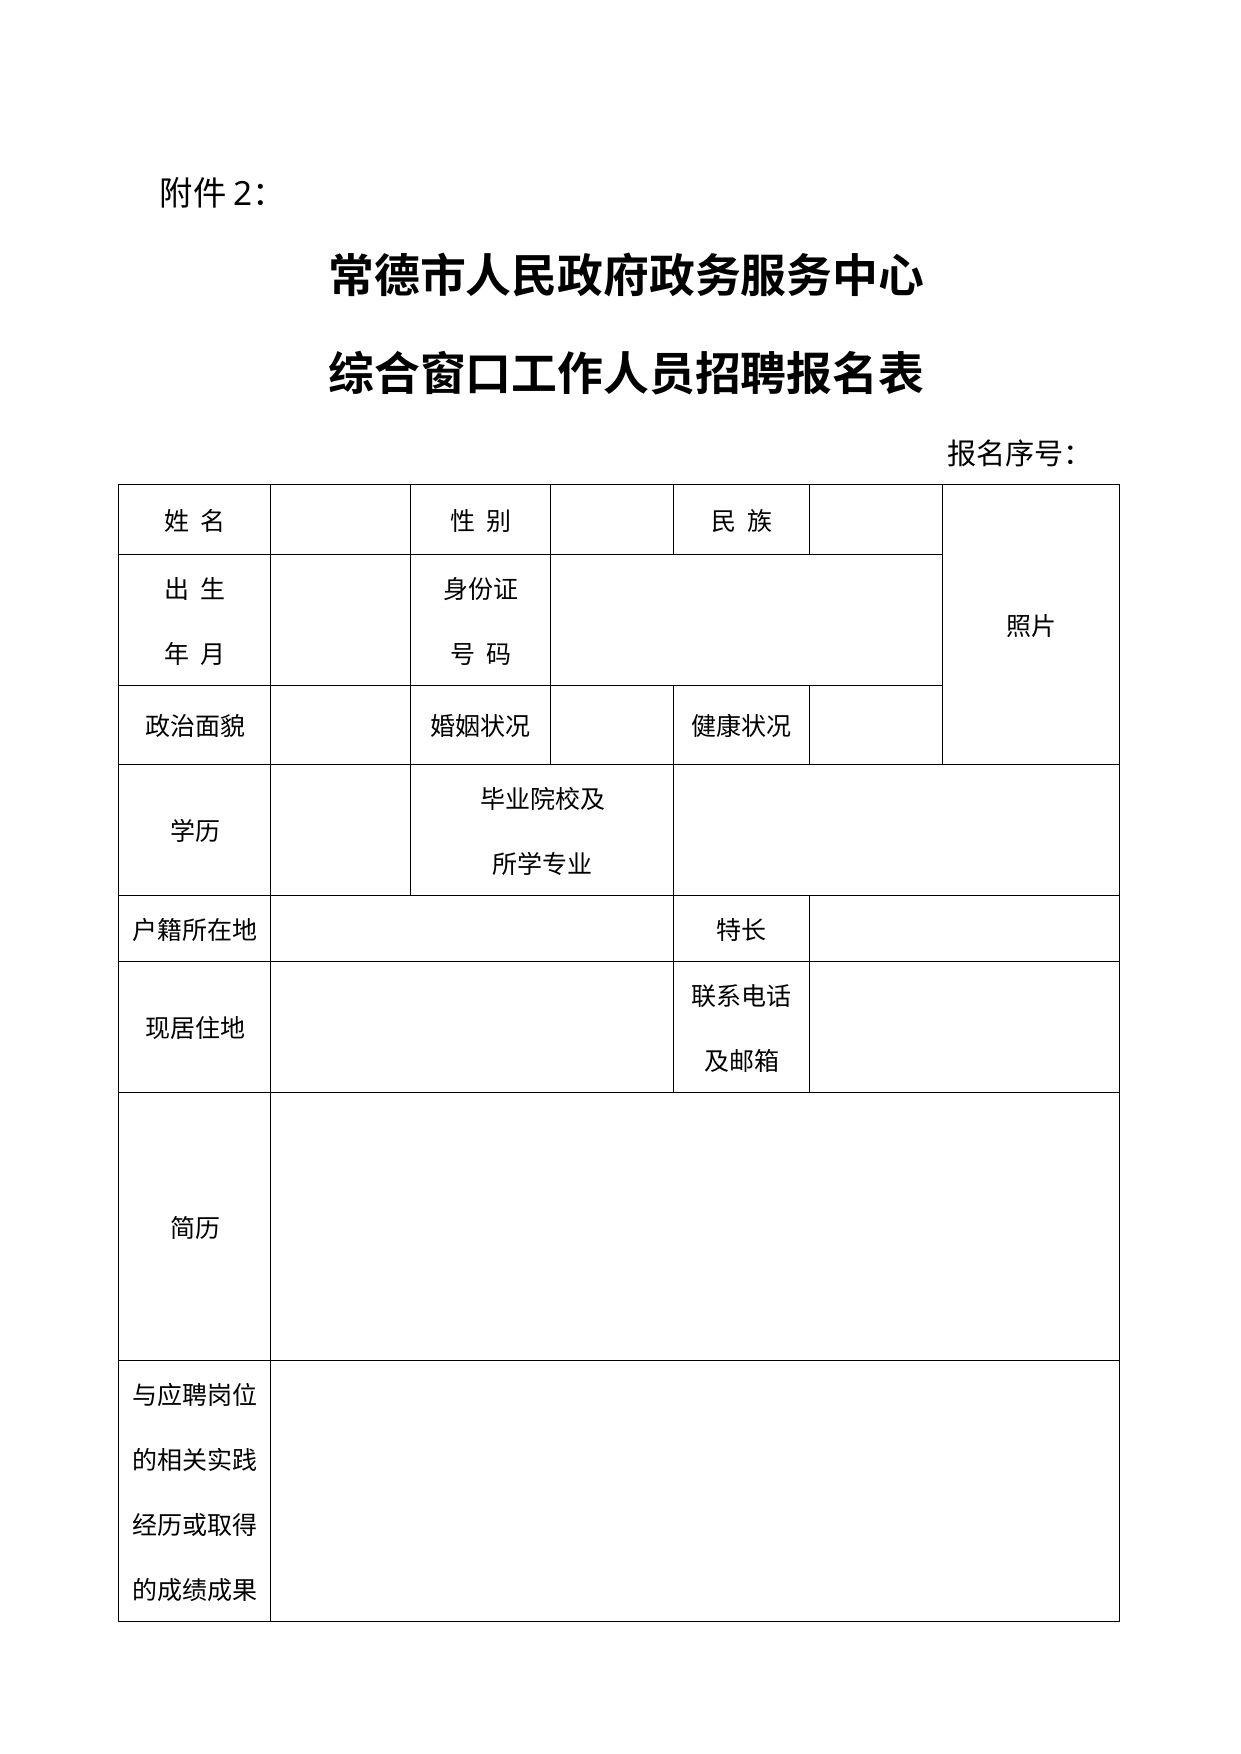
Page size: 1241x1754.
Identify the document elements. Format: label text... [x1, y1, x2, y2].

table_cell 政治面貌 [119, 686, 270, 764]
table_cell 婚姻状况 [411, 686, 550, 764]
table_cell 联系电话及邮箱 [674, 962, 809, 1092]
table_cell [810, 962, 1119, 1092]
table_cell [271, 1361, 1119, 1621]
table_cell [551, 555, 942, 685]
table_cell [271, 765, 410, 895]
table_cell 毕业院校及 所学专业 [411, 765, 673, 895]
table_cell [271, 962, 673, 1092]
text 报名序号： [159, 419, 1093, 484]
table_cell [674, 765, 1119, 895]
table_cell 户籍所在地 [119, 896, 270, 961]
table_cell 出 生 年 月 [119, 555, 270, 685]
text 综合窗口工作人员招聘报名表 [159, 321, 1093, 419]
table_cell 现居住地 [119, 962, 270, 1092]
table_cell [271, 555, 410, 685]
table_cell 特长 [674, 896, 809, 961]
table_cell [810, 686, 942, 764]
table_header 民 族 [674, 485, 809, 554]
table_header 照片 [943, 485, 1119, 764]
text 附件2： [159, 159, 1093, 224]
table_cell [810, 896, 1119, 961]
table_header [551, 485, 673, 554]
table_cell [551, 686, 673, 764]
table_header [810, 485, 942, 554]
table_cell 身份证 号 码 [411, 555, 550, 685]
table_cell [271, 1093, 1119, 1360]
table_header 姓 名 [119, 485, 270, 554]
text 常德市人民政府政务服务中心 [159, 224, 1093, 321]
table_cell 健康状况 [674, 686, 809, 764]
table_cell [119, 1361, 270, 1621]
table_header [271, 485, 410, 554]
table_cell 学历 [119, 765, 270, 895]
table_header 性 别 [411, 485, 550, 554]
table_cell [271, 686, 410, 764]
table_cell [271, 896, 673, 961]
table_cell 简历 [119, 1093, 270, 1360]
